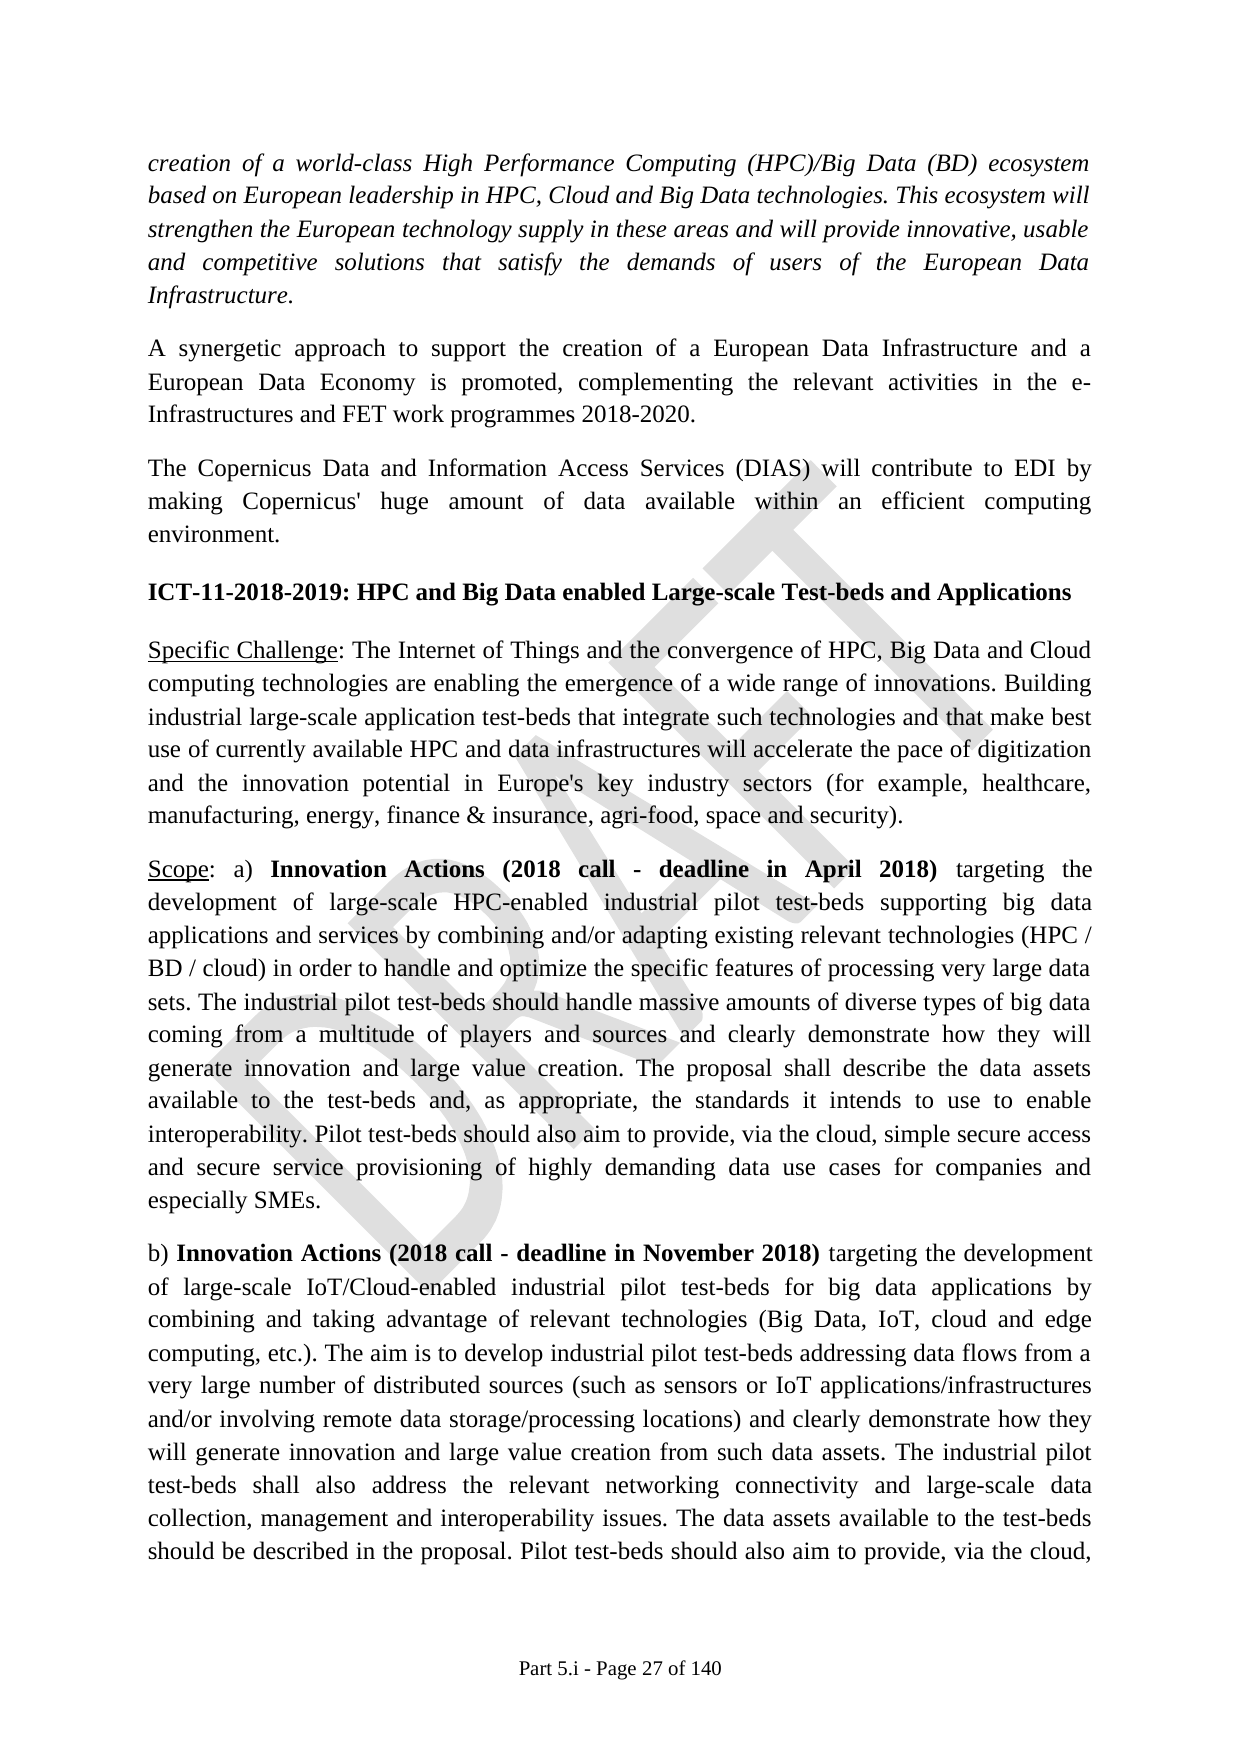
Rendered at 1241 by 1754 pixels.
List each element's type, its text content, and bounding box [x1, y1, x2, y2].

text Scope: a) Innovation Actions (2018 call - deadline in April 2018) targeting the development of large-scale HPC-enabled industrial pilot test-beds supporting big data applications and services by combining and/or adapting existing relevant technologies (HPC / BD / cloud) in order to handle and optimize the specific features of processing very large data sets. The industrial pilot test-beds should handle massive amounts of diverse types of big data coming from a multitude of players and sources and clearly demonstrate how they will generate innovation and large value creation. The proposal shall describe the data assets available to the test-beds and, as appropriate, the standards it intends to use to enable interoperability. Pilot test-beds should also aim to provide, via the cloud, simple secure access and secure service provisioning of highly demanding data use cases for companies and especially SMEs. [148, 854, 1093, 1213]
subtitle ICT-11-2018-2019: HPC and Big Data enabled Large-scale Test-beds and Applications [148, 577, 1093, 606]
text Specific Challenge: The Internet of Things and the convergence of HPC, Big Data and Cloud computing technologies are enabling the emergence of a wide range of innovations. Building industrial large-scale application test-beds that integrate such technologies and that make best use of currently available HPC and data infrastructures will accelerate the pace of digitization and the innovation potential in Europe's key industry sectors (for example, healthcare, manufacturing, energy, finance & insurance, agri-food, space and security). [148, 636, 1093, 829]
text A synergetic approach to support the creation of a European Data Infrastructure and a European Data Economy is promoted, complementing the relevant activities in the e-Infrastructures and FET work programmes 2018-2020. [148, 333, 1093, 428]
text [148, 1238, 1093, 1564]
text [148, 148, 1093, 308]
text The Copernicus Data and Information Access Services (DIAS) will contribute to EDI by making Copernicus' huge amount of data available within an efficient computing environment. [148, 453, 1093, 548]
